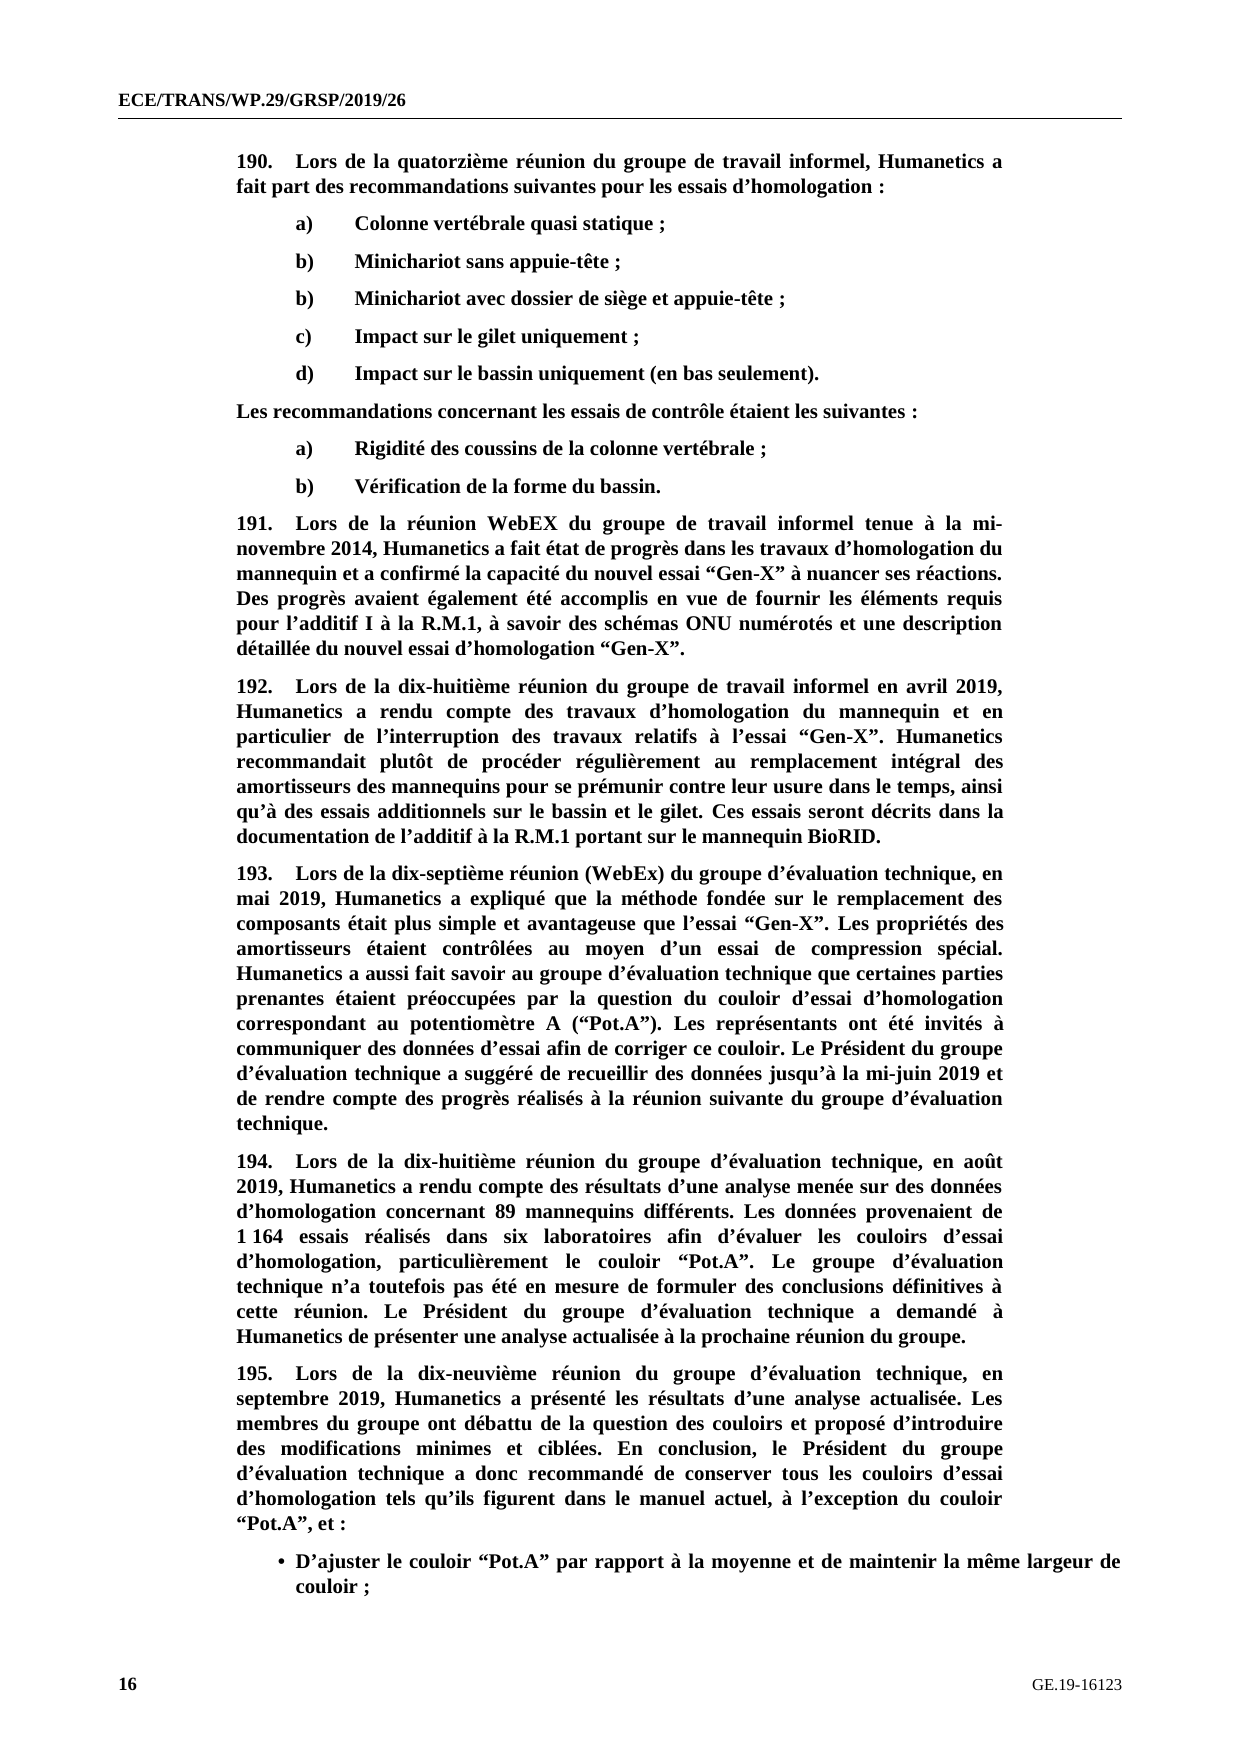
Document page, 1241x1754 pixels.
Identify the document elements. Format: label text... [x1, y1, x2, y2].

text 192. Lors de la dix-huitième réunion du groupe de travail informel en avril 2019, Humanetics a rendu compte des travaux d’homologation du mannequin et en particulier de l’interruption des travaux relatifs à l’essai “Gen-X”. Humanetics recommandait plutôt de procéder régulièrement au remplacement intégral des amortisseurs des mannequins pour se prémunir contre leur usure dans le temps, ainsi qu’à des essais additionnels sur le bassin et le gilet. Ces essais seront décrits dans la documentation de l’additif à la R.M.1 portant sur le mannequin BioRID. [236, 673, 1004, 848]
text b) Minichariot avec dossier de siège et appuie-tête ; [295, 285, 1004, 310]
text a) Colonne vertébrale quasi statique ; [295, 210, 1004, 235]
text 190. Lors de la quatorzième réunion du groupe de travail informel, Humanetics a fait part des recommandations suivantes pour les essais d’homologation : [236, 148, 1004, 198]
text a) Rigidité des coussins de la colonne vertébrale ; [295, 435, 1004, 460]
text 191. Lors de la réunion WebEX du groupe de travail informel tenue à la mi-novembre 2014, Humanetics a fait état de progrès dans les travaux d’homologation du mannequin et a confirmé la capacité du nouvel essai “Gen-X” à nuancer ses réactions. Des progrès avaient également été accomplis en vue de fournir les éléments requis pour l’additif I à la R.M.1, à savoir des schémas ONU numérotés et une description détaillée du nouvel essai d’homologation “Gen-X”. [236, 510, 1004, 660]
text d) Impact sur le bassin uniquement (en bas seulement). [295, 360, 1004, 385]
text b) Vérification de la forme du bassin. [295, 473, 1004, 498]
text 195. Lors de la dix-neuvième réunion du groupe d’évaluation technique, en septembre 2019, Humanetics a présenté les résultats d’une analyse actualisée. Les membres du groupe ont débattu de la question des couloirs et proposé d’introduire des modifications minimes et ciblées. En conclusion, le Président du groupe d’évaluation technique a donc recommandé de conserver tous les couloirs d’essai d’homologation tels qu’ils figurent dans le manuel actuel, à l’exception du couloir “Pot.A”, et : [236, 1360, 1004, 1535]
text 194. Lors de la dix-huitième réunion du groupe d’évaluation technique, en août 2019, Humanetics a rendu compte des résultats d’une analyse menée sur des données d’homologation concernant 89 mannequins différents. Les données provenaient de 1 164 essais réalisés dans six laboratoires afin d’évaluer les couloirs d’essai d’homologation, particulièrement le couloir “Pot.A”. Le groupe d’évaluation technique n’a toutefois pas été en mesure de formuler des conclusions définitives à cette réunion. Le Président du groupe d’évaluation technique a demandé à Humanetics de présenter une analyse actualisée à la prochaine réunion du groupe. [236, 1148, 1004, 1348]
text 193. Lors de la dix-septième réunion (WebEx) du groupe d’évaluation technique, en mai 2019, Humanetics a expliqué que la méthode fondée sur le remplacement des composants était plus simple et avantageuse que l’essai “Gen-X”. Les propriétés des amortisseurs étaient contrôlées au moyen d’un essai de compression spécial. Humanetics a aussi fait savoir au groupe d’évaluation technique que certaines parties prenantes étaient préoccupées par la question du couloir d’essai d’homologation correspondant au potentiomètre A (“Pot.A”). Les représentants ont été invités à communiquer des données d’essai afin de corriger ce couloir. Le Président du groupe d’évaluation technique a suggéré de recueillir des données jusqu’à la mi-juin 2019 et de rendre compte des progrès réalisés à la réunion suivante du groupe d’évaluation technique. [236, 860, 1004, 1135]
text D’ajuster le couloir “Pot.A” par rapport à la moyenne et de maintenir la même largeur de couloir ; [278, 1548, 1122, 1598]
text c) Impact sur le gilet uniquement ; [295, 323, 1004, 348]
text Les recommandations concernant les essais de contrôle étaient les suivantes : [236, 398, 1004, 423]
text b) Minichariot sans appuie-tête ; [295, 248, 1004, 273]
